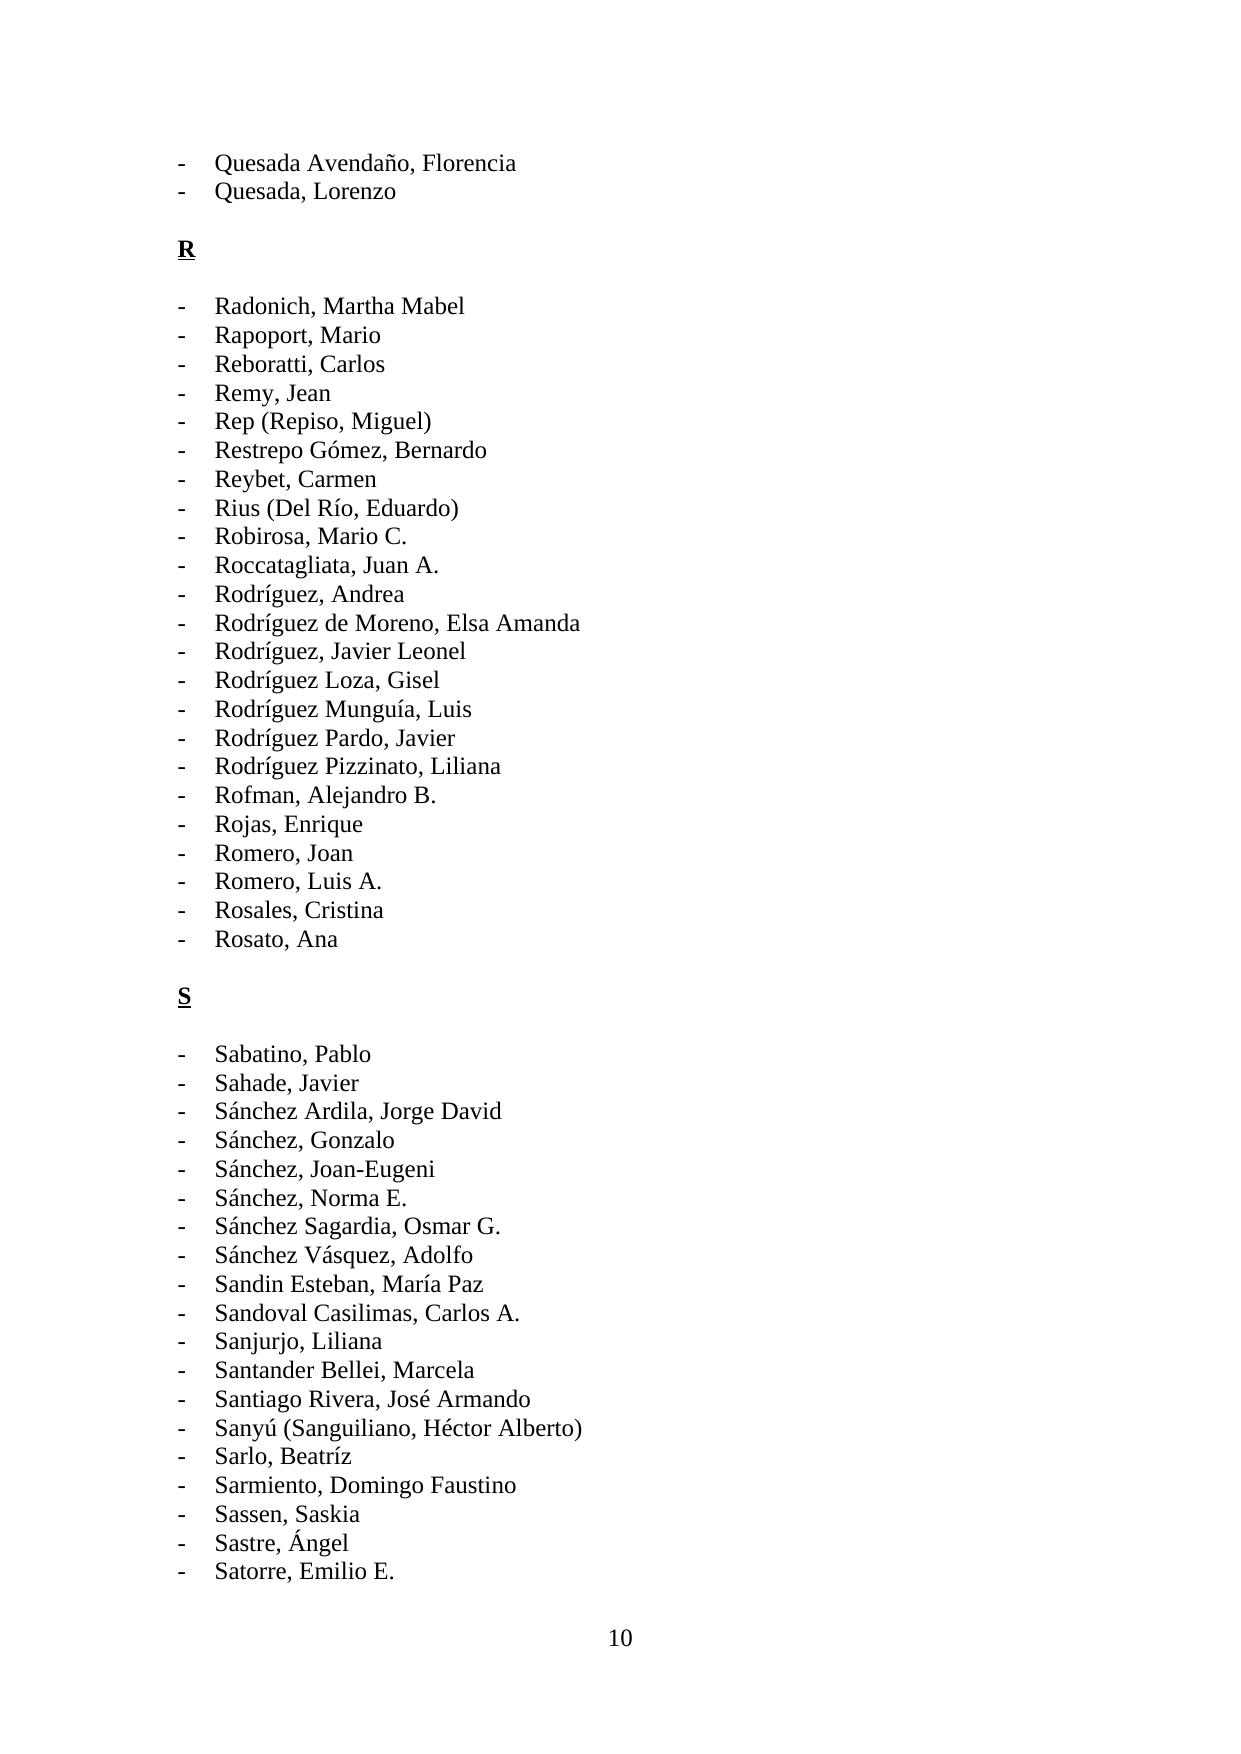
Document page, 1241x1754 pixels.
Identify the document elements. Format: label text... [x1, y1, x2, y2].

list Sassen, Saskia [177, 1499, 1063, 1528]
list Rojas, Enrique [177, 809, 1063, 838]
list Rodríguez Munguía, Luis [177, 694, 1063, 723]
list Sanyú (Sanguiliano, Héctor Alberto) [177, 1413, 1063, 1441]
list Robirosa, Mario C. [177, 521, 1063, 550]
list Radonich, Martha Mabel [177, 291, 1063, 320]
list Sanjurjo, Liliana [177, 1326, 1063, 1355]
list Quesada Avendaño, Florencia [177, 148, 1063, 176]
text S [177, 981, 1063, 1010]
list Sánchez, Gonzalo [177, 1125, 1063, 1154]
list Sahade, Javier [177, 1068, 1063, 1096]
list Roccatagliata, Juan A. [177, 550, 1063, 579]
list Rep (Repiso, Miguel) [177, 406, 1063, 435]
list Sánchez Vásquez, Adolfo [177, 1240, 1063, 1269]
list Quesada, Lorenzo [177, 176, 1063, 205]
text R [177, 234, 1063, 263]
list Sandin Esteban, María Paz [177, 1269, 1063, 1298]
list Sánchez Sagardia, Osmar G. [177, 1211, 1063, 1240]
list Restrepo Gómez, Bernardo [177, 435, 1063, 464]
list Sarmiento, Domingo Faustino [177, 1470, 1063, 1499]
list Rapoport, Mario [177, 320, 1063, 349]
list Rofman, Alejandro B. [177, 780, 1063, 809]
list Remy, Jean [177, 378, 1063, 406]
list Rodríguez, Andrea [177, 579, 1063, 608]
list Sánchez, Joan-Eugeni [177, 1154, 1063, 1183]
list Satorre, Emilio E. [177, 1556, 1063, 1585]
list Rius (Del Río, Eduardo) [177, 493, 1063, 521]
list Sabatino, Pablo [177, 1039, 1063, 1068]
list Reboratti, Carlos [177, 349, 1063, 378]
list Rodríguez Pardo, Javier [177, 723, 1063, 751]
list Rosato, Ana [177, 924, 1063, 953]
list Sarlo, Beatríz [177, 1441, 1063, 1470]
list Rodríguez de Moreno, Elsa Amanda [177, 608, 1063, 636]
list Sastre, Ángel [177, 1528, 1063, 1556]
list Sandoval Casilimas, Carlos A. [177, 1298, 1063, 1326]
list Sánchez, Norma E. [177, 1183, 1063, 1211]
list Rodríguez, Javier Leonel [177, 636, 1063, 665]
list Reybet, Carmen [177, 464, 1063, 493]
list Rodríguez Loza, Gisel [177, 665, 1063, 694]
list Sánchez Ardila, Jorge David [177, 1096, 1063, 1125]
list Romero, Luis A. [177, 866, 1063, 895]
list Rodríguez Pizzinato, Liliana [177, 751, 1063, 780]
list Rosales, Cristina [177, 895, 1063, 924]
list Santiago Rivera, José Armando [177, 1384, 1063, 1413]
list Romero, Joan [177, 838, 1063, 866]
list Santander Bellei, Marcela [177, 1355, 1063, 1384]
